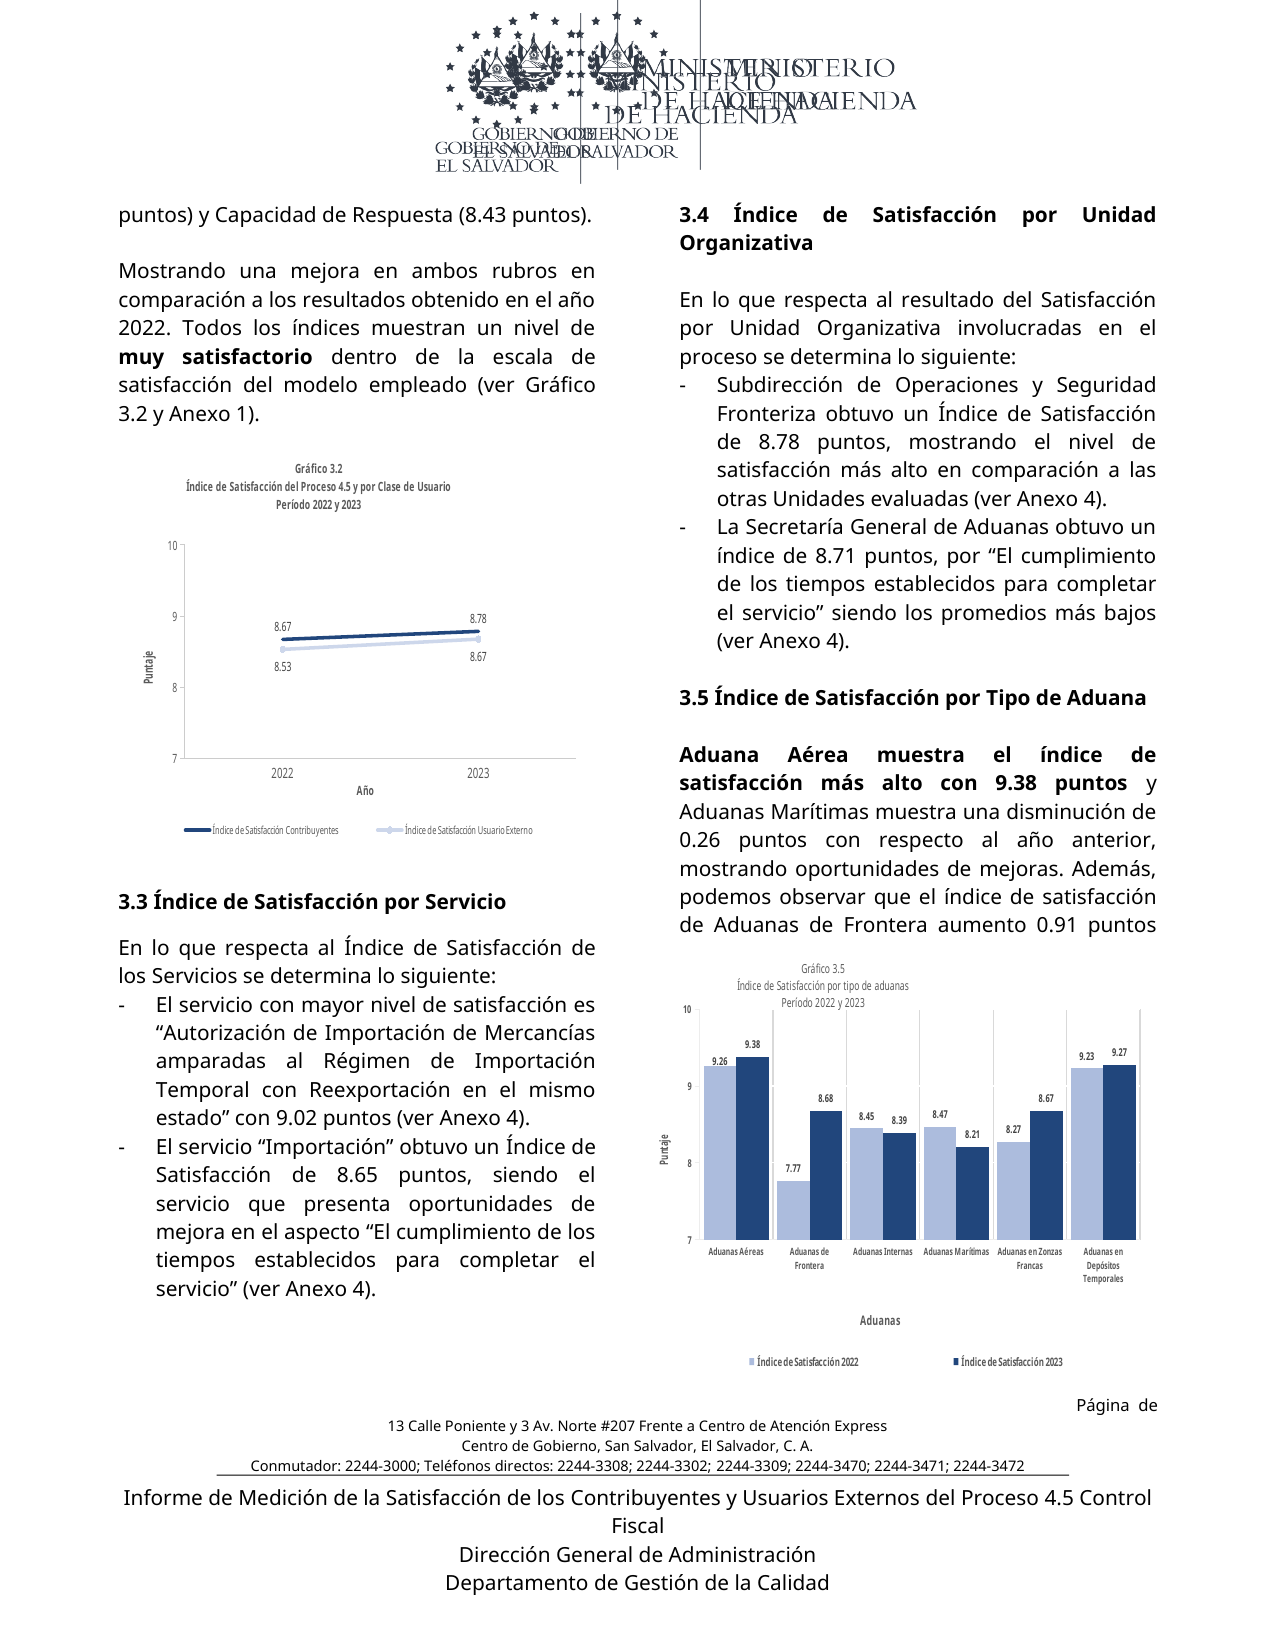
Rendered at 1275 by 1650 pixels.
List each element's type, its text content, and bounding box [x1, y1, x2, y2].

list La Secretaría General de Aduanas obtuvo un índice de 8.71 puntos, por “El cumplimiento de los tiempos establecidos para completar el servicio” siendo los promedios más bajos (ver Anexo 4). [679, 512, 1157, 655]
subtitle 3.5 Índice de Satisfacción por Tipo de Aduana [679, 683, 1157, 712]
list Subdirección de Operaciones y Seguridad Fronteriza obtuvo un Índice de Satisfacción de 8.78 puntos, mostrando el nivel de satisfacción más alto en comparación a las otras Unidades evaluadas (ver Anexo 4). [679, 370, 1157, 512]
text Mostrando una mejora en ambos rubros en comparación a los resultados obtenido en el año 2022. Todos los índices muestran un nivel de muy satisfactorio dentro de la escala de satisfacción del modelo empleado (ver Gráfico 3.2 y Anexo 1). [118, 257, 596, 427]
list El servicio con mayor nivel de satisfacción es “Autorización de Importación de Mercancías amparadas al Régimen de Importación Temporal con Reexportación en el mismo estado” con 9.02 puntos (ver Anexo 4). [118, 990, 596, 1132]
subtitle 3.3 Índice de Satisfacción por Servicio [118, 887, 596, 916]
text En lo que respecta al resultado del Satisfacción por Unidad Organizativa involucradas en el proceso se determina lo siguiente: [679, 285, 1157, 370]
subtitle 3.4 Índice de Satisfacción por Unidad Organizativa [679, 200, 1157, 257]
text En lo que respecta al Índice de Satisfacción de los Servicios se determina lo siguiente: [118, 933, 596, 990]
list El servicio “Importación” obtuvo un Índice de Satisfacción de 8.65 puntos, siendo el servicio que presenta oportunidades de mejora en el aspecto “El cumplimiento de los tiempos establecidos para completar el servicio” (ver Anexo 4). [118, 1132, 596, 1302]
picture [435, 0, 949, 184]
text Aduana Aérea muestra el índice de satisfacción más alto con 9.38 puntos y Aduanas Marítimas muestra una disminución de 0.26 puntos con respecto al año anterior, mostrando oportunidades de mejoras. Además, podemos observar que el índice de satisfacción de Aduanas de Frontera aumento 0.91 puntos en comparación al año anterior (ver Gráfico 3.5 y Anexos del 5 a 10). [679, 740, 1157, 939]
